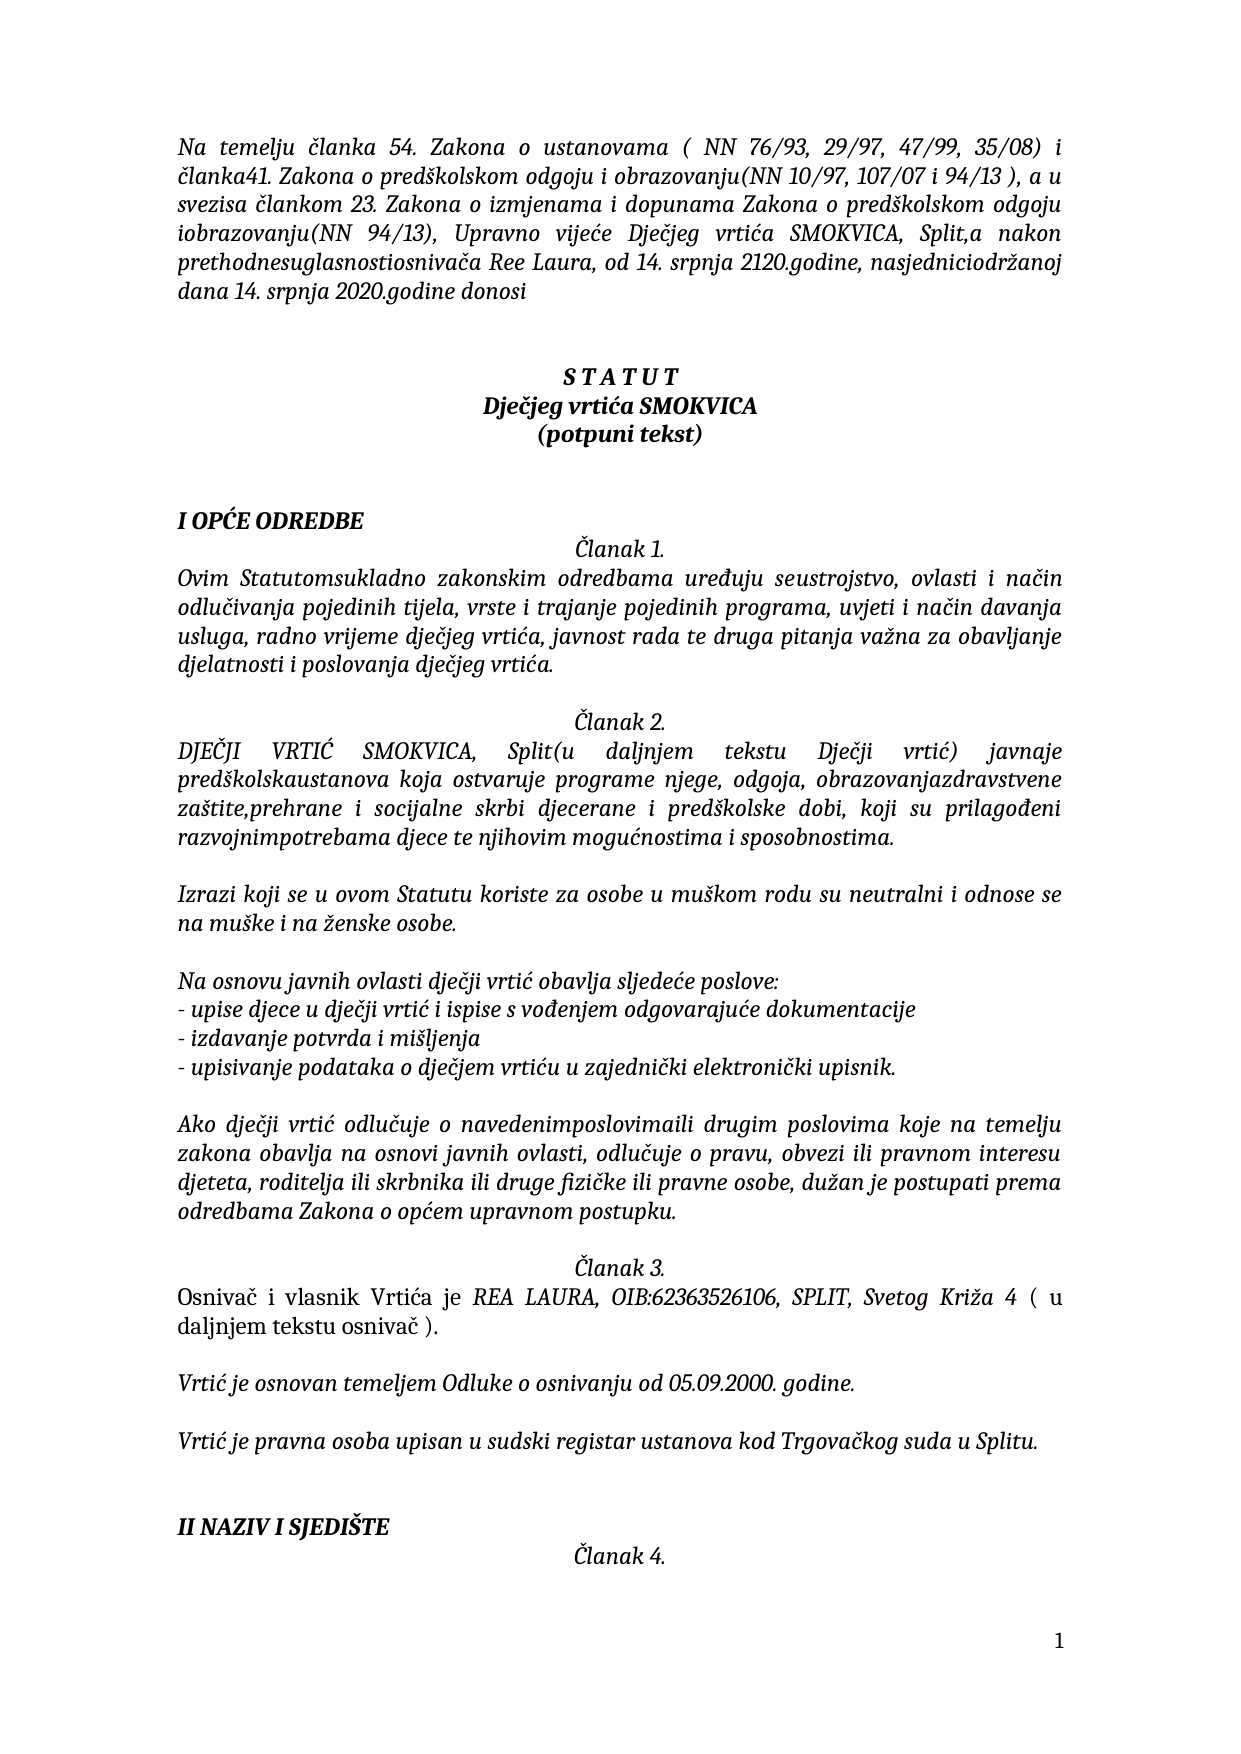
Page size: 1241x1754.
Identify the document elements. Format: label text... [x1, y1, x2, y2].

text Vrtić je osnovan temeljem Odluke o osnivanju od 05.09.2000. godine. [177, 1369, 1063, 1398]
text Članak 1. [177, 535, 1063, 564]
text (potpuni tekst) [177, 420, 1063, 449]
text I OPĆE ODREDBE [177, 507, 1063, 535]
text Na temelju članka 54. Zakona o ustanovama ( NN 76/93, 29/97, 47/99, 35/08) i članka41. Zakona o predškolskom odgoju i obrazovanju(NN 10/97, 107/07 i 94/13 ), a u svezisa člankom 23. Zakona o izmjenama i dopunama Zakona o predškolskom odgoju iobrazovanju(NN 94/13), Upravno vijeće Dječjeg vrtića SMOKVICA, Split,a nakon prethodnesuglasnostiosnivača Ree Laura, od 14. srpnja 2120.godine, nasjedniciodržanoj dana 14. srpnja 2020.godine donosi [177, 133, 1063, 305]
text Na osnovu javnih ovlasti dječji vrtić obavlja sljedeće poslove: [177, 967, 1063, 995]
text - izdavanje potvrda i mišljenja [177, 1024, 1063, 1053]
text Ovim Statutomsukladno zakonskim odredbama uređuju seustrojstvo, ovlasti i način odlučivanja pojedinih tijela, vrste i trajanje pojedinih programa, uvjeti i način davanja usluga, radno vrijeme dječjeg vrtića, javnost rada te druga pitanja važna za obavljanje djelatnosti i poslovanja dječjeg vrtića. [177, 564, 1063, 679]
text Osnivač i vlasnik Vrtića je REA LAURA, OIB:62363526106, SPLIT, Svetog Križa 4 ( u daljnjem tekstu osnivač ). [177, 1283, 1063, 1340]
text Izrazi koji se u ovom Statutu koriste za osobe u muškom rodu su neutralni i odnose se na muške i na ženske osobe. [177, 880, 1063, 938]
text Članak 4. [177, 1542, 1063, 1570]
text Članak 3. [177, 1254, 1063, 1283]
text S T A T U T [177, 363, 1063, 392]
text Dječjeg vrtića SMOKVICA [177, 392, 1063, 420]
text Ako dječji vrtić odlučuje o navedenimposlovimaili drugim poslovima koje na temelju zakona obavlja na osnovi javnih ovlasti, odlučuje o pravu, obvezi ili pravnom interesu djeteta, roditelja ili skrbnika ili druge fizičke ili pravne osobe, dužan je postupati prema odredbama Zakona o općem upravnom postupku. [177, 1110, 1063, 1225]
text II NAZIV I SJEDIŠTE [177, 1513, 1063, 1542]
text Članak 2. [177, 708, 1063, 737]
text Vrtić je pravna osoba upisan u sudski registar ustanova kod Trgovačkog suda u Splitu. [177, 1427, 1063, 1455]
text - upise djece u dječji vrtić i ispise s vođenjem odgovarajuće dokumentacije [177, 995, 1063, 1024]
text - upisivanje podataka o dječjem vrtiću u zajednički elektronički upisnik. [177, 1053, 1063, 1082]
text DJEČJI VRTIĆ SMOKVICA, Split(u daljnjem tekstu Dječji vrtić) javnaje predškolskaustanova koja ostvaruje programe njege, odgoja, obrazovanjazdravstvene zaštite,prehrane i socijalne skrbi djecerane i predškolske dobi, koji su prilagođeni razvojnimpotrebama djece te njihovim mogućnostima i sposobnostima. [177, 737, 1063, 852]
